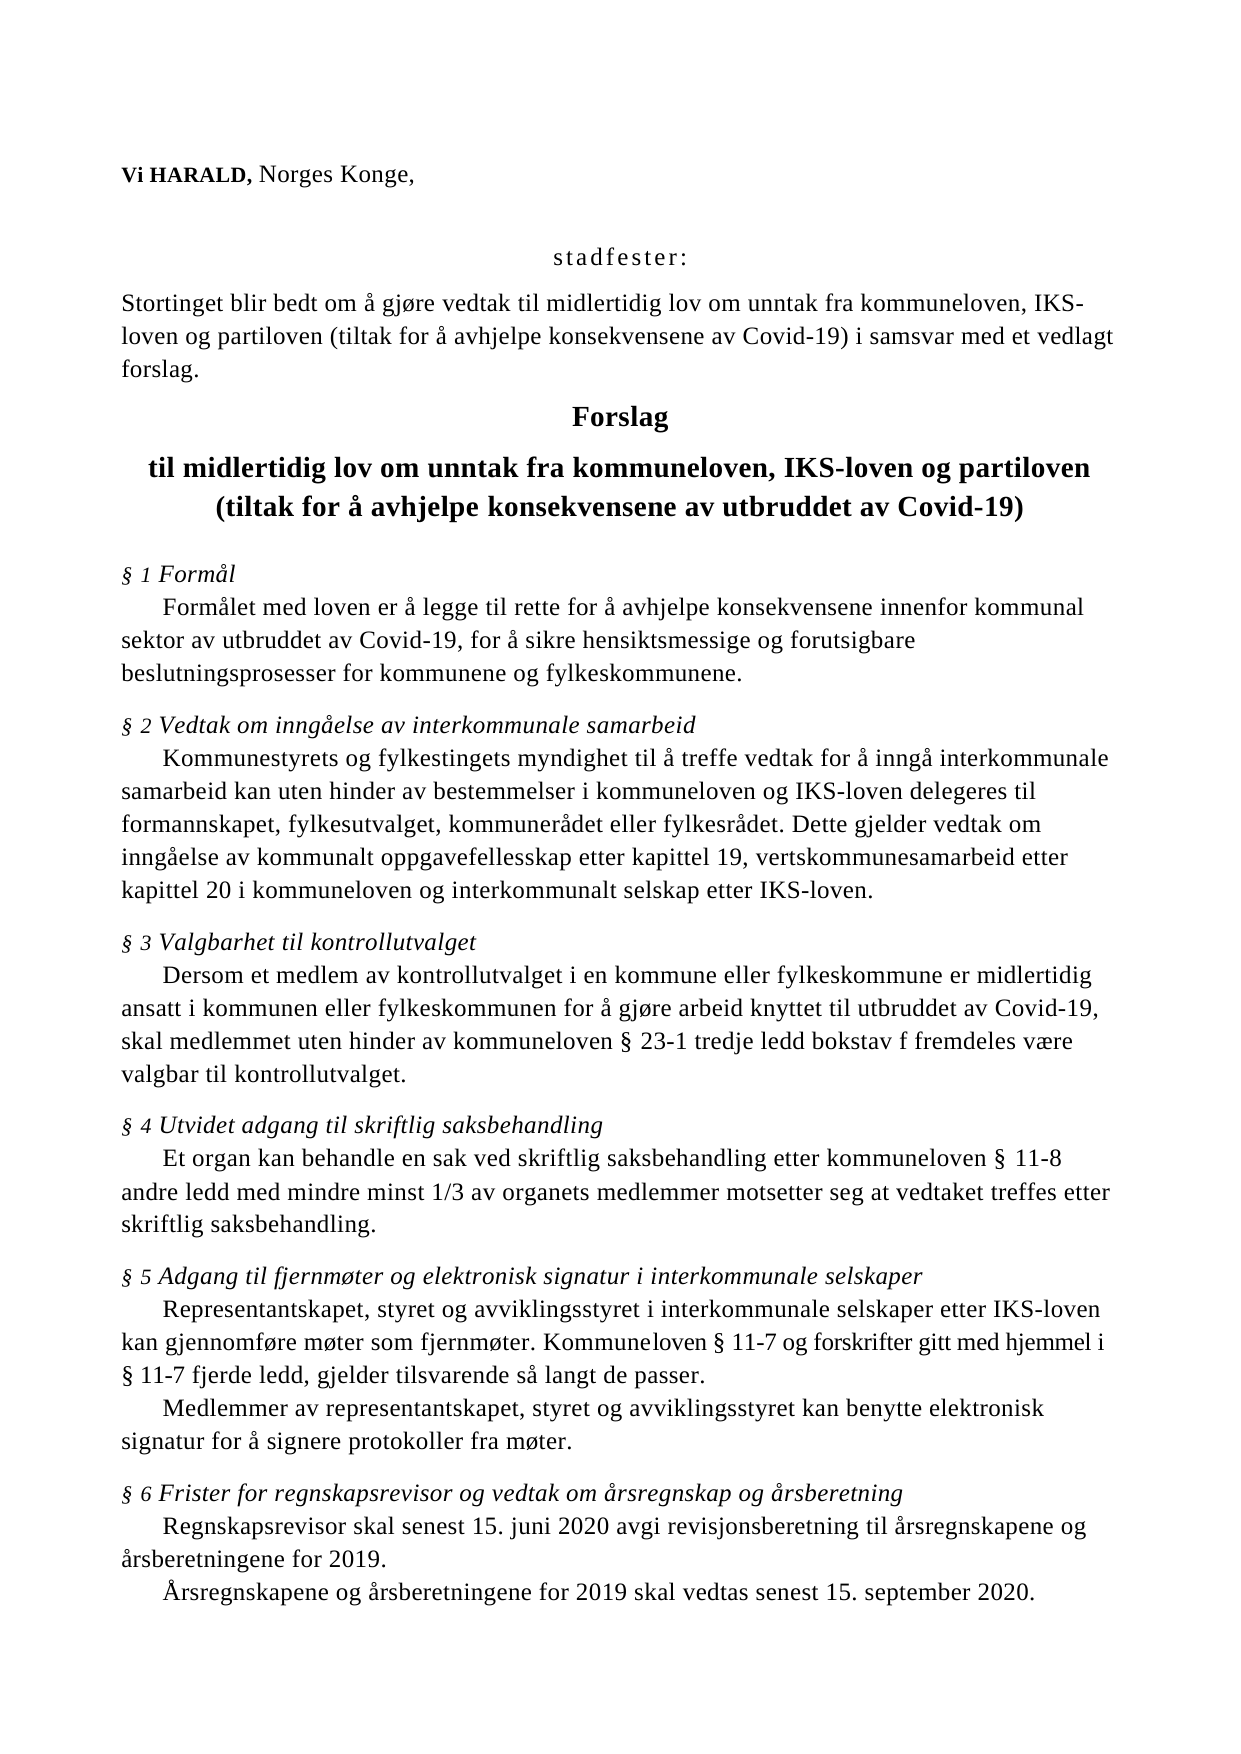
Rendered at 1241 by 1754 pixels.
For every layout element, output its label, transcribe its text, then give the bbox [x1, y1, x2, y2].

text § 3 Valgbarhet til kontrollutvalget [121, 927, 1119, 955]
text Representantskapet, styret og avviklingsstyret i interkommunale selskaper etter IKS-loven kan gjennomføre møter som fjernmøter. Kommuneloven § 11-7 og forskrifter gitt med hjemmel i § 11-7 fjerde ledd, gjelder tilsvarende så langt de passer. [121, 1294, 1119, 1389]
text § 5 Adgang til fjernmøter og elektronisk signatur i interkommunale selskaper [121, 1261, 1119, 1290]
text Kommunestyrets og fylkestingets myndighet til å treffe vedtak for å inngå interkommunale samarbeid kan uten hinder av bestemmelser i kommuneloven og IKS-loven delegeres til formannskapet, fylkesutvalget, kommunerådet eller fylkesrådet. Dette gjelder vedtak om inngåelse av kommunalt oppgavefellesskap etter kapittel 19, vertskommunesamarbeid etter kapittel 20 i kommuneloven og interkommunalt selskap etter IKS-loven. [121, 743, 1119, 904]
text § 2 Vedtak om inngåelse av interkommunale samarbeid [121, 710, 1119, 738]
text Dersom et medlem av kontrollutvalget i en kommune eller fylkeskommune er midlertidig ansatt i kommunen eller fylkeskommunen for å gjøre arbeid knyttet til utbruddet av Covid-19, skal medlemmet uten hinder av kommuneloven § 23-1 tredje ledd bokstav f fremdeles være valgbar til kontrollutvalget. [121, 960, 1119, 1087]
text Formålet med loven er å legge til rette for å avhjelpe konsekvensene innenfor kommunal sektor av utbruddet av Covid-19, for å sikre hensiktsmessige og forutsigbare beslutningsprosesser for kommunene og fylkeskommunene. [121, 592, 1119, 687]
text Et organ kan behandle en sak ved skriftlig saksbehandling etter kommuneloven § 11-8 andre ledd med mindre minst 1/3 av organets medlemmer motsetter seg at vedtaket treffes etter skriftlig saksbehandling. [121, 1143, 1119, 1238]
text Regnskapsrevisor skal senest 15. juni 2020 avgi revisjonsberetning til årsregnskapene og årsberetningene for 2019. [121, 1511, 1119, 1573]
text Forslag [121, 399, 1119, 433]
text § 6 Frister for regnskapsrevisor og vedtak om årsregnskap og årsberetning [121, 1478, 1119, 1507]
text § 1 Formål [121, 559, 1119, 588]
text Vi HARALD, Norges Konge, [121, 159, 1119, 188]
text Medlemmer av representantskapet, styret og avviklingsstyret kan benytte elektronisk signatur for å signere protokoller fra møter. [121, 1393, 1119, 1455]
text § 4 Utvidet adgang til skriftlig saksbehandling [121, 1111, 1119, 1139]
text stadfester: [121, 242, 1119, 271]
text til midlertidig lov om unntak fra kommuneloven, IKS-loven og partiloven (tiltak for å avhjelpe konsekvensene av utbruddet av Covid-19) [121, 451, 1119, 523]
text Årsregnskapene og årsberetningene for 2019 skal vedtas senest 15. september 2020. [121, 1577, 1119, 1606]
text Stortinget blir bedt om å gjøre vedtak til midlertidig lov om unntak fra kommuneloven, IKS-loven og partiloven (tiltak for å avhjelpe konsekvensene av Covid-19) i samsvar med et vedlagt forslag. [121, 288, 1119, 383]
